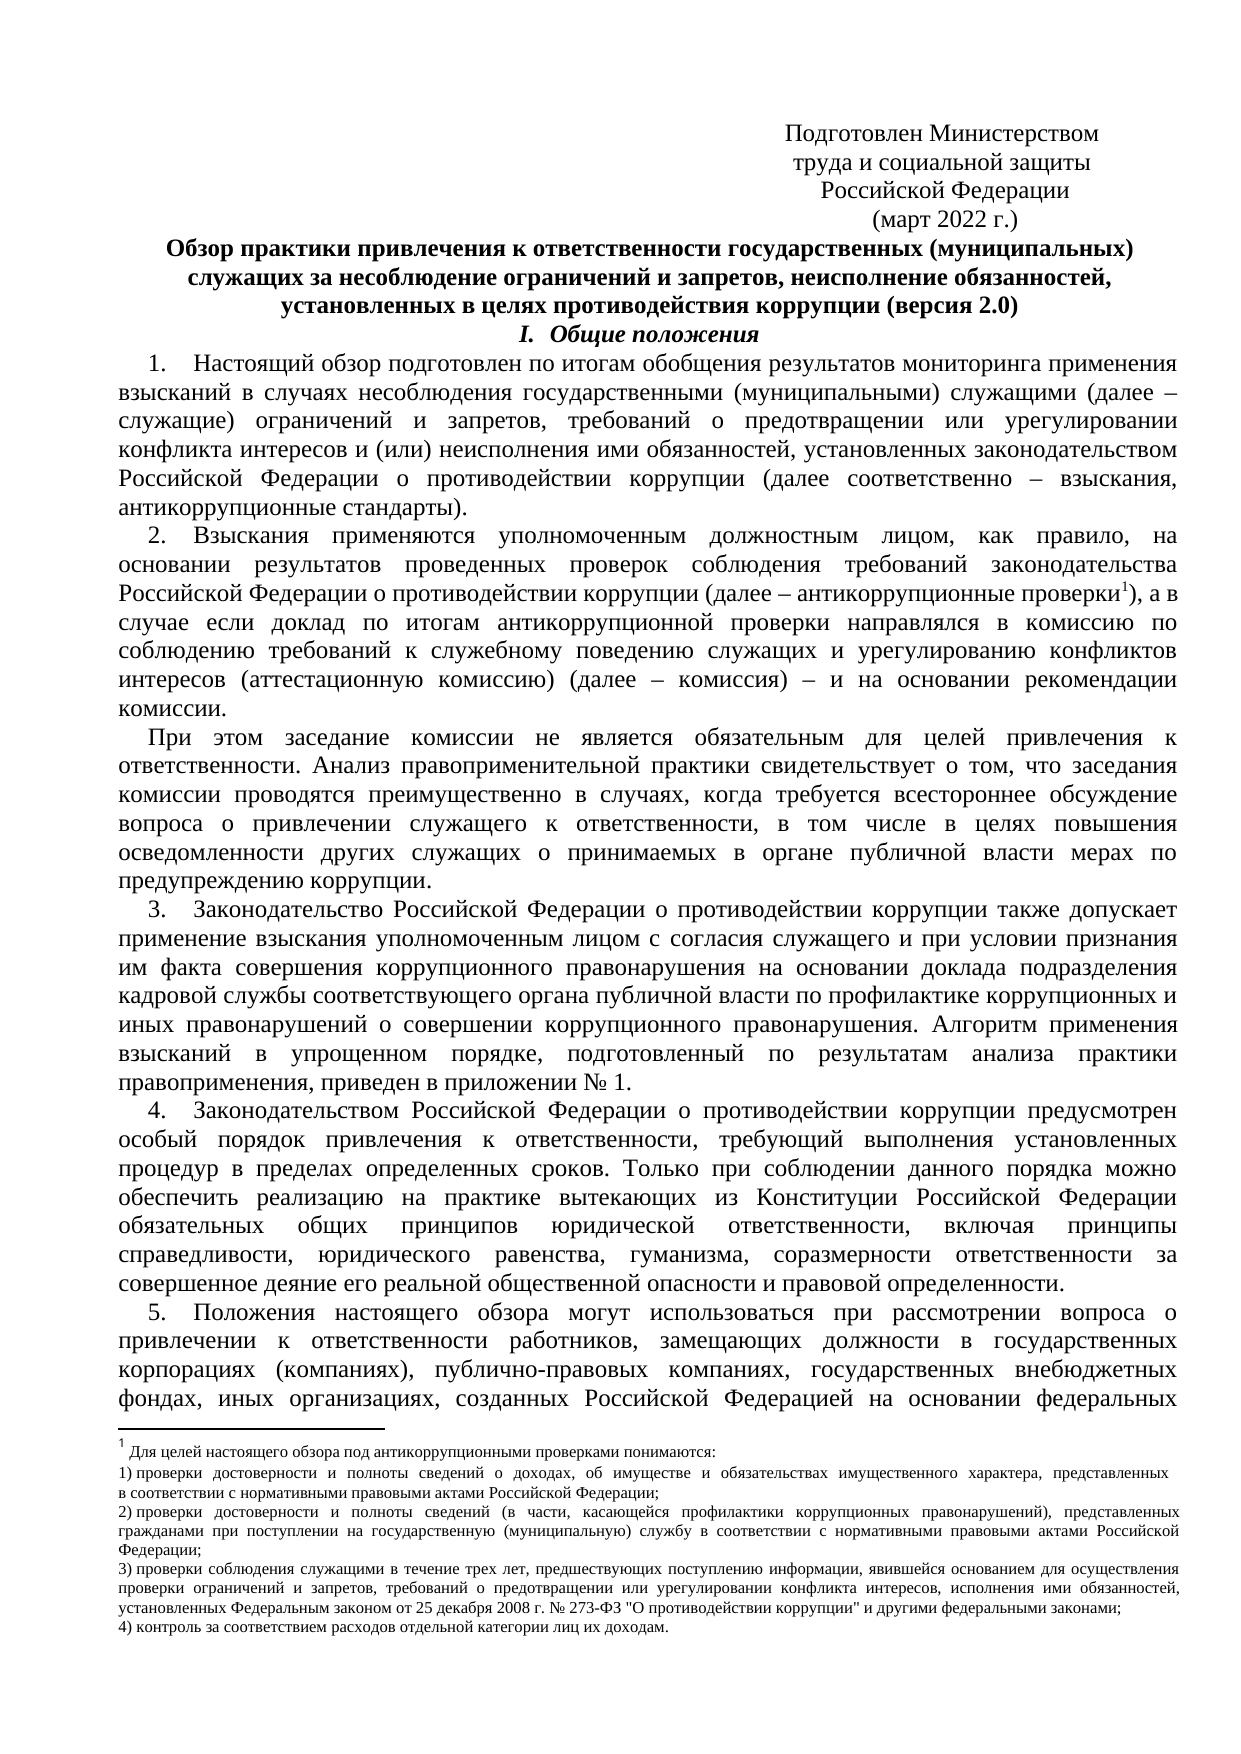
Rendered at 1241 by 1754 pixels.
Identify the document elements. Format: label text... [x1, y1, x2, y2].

list Законодательство Российской Федерации о противодействии коррупции также допускает применение взыскания уполномоченным лицом с согласия служащего и при условии признания им факта совершения коррупционного правонарушения на основании доклада подразделения кадровой службы соответствующего органа публичной власти по профилактике коррупционных и иных правонарушений о совершении коррупционного правонарушения. Алгоритм применения взысканий в упрощенном порядке, подготовленный по результатам анализа практики правоприменения, приведен в приложении № 1. [118, 894, 1178, 1096]
text (март 2022 г.) [709, 204, 1181, 233]
list Общие положения [118, 319, 1176, 348]
list Взыскания применяются уполномоченным должностным лицом, как правило, на основании результатов проведенных проверок соблюдения требований законодательства Российской Федерации о противодействии коррупции (далее – антикоррупционные проверки), а в случае если доклад по итогам антикоррупционной проверки направлялся в комиссию по соблюдению требований к служебному поведению служащих и урегулированию конфликтов интересов (аттестационную комиссию) (далее – комиссия) – и на основании рекомендации комиссии. [118, 521, 1178, 722]
text При этом заседание комиссии не является обязательным для целей привлечения к ответственности. Анализ правоприменительной практики свидетельствует о том, что заседания комиссии проводятся преимущественно в случаях, когда требуется всестороннее обсуждение вопроса о привлечении служащего к ответственности, в том числе в целях повышения осведомленности других служащих о принимаемых в органе публичной власти мерах по предупреждению коррупции. [118, 722, 1178, 894]
list Настоящий обзор подготовлен по итогам обобщения результатов мониторинга применения взысканий в случаях несоблюдения государственными (муниципальными) служащими (далее – служащие) ограничений и запретов, требований о предотвращении или урегулировании конфликта интересов и (или) неисполнения ими обязанностей, установленных законодательством Российской Федерации о противодействии коррупции (далее соответственно – взыскания, антикоррупционные стандарты). [118, 348, 1178, 521]
text Подготовлен Министерством труда и социальной защиты Российской Федерации [709, 118, 1181, 204]
list Законодательством Российской Федерации о противодействии коррупции предусмотрен особый порядок привлечения к ответственности, требующий выполнения установленных процедур в пределах определенных сроков. Только при соблюдении данного порядка можно обеспечить реализацию на практике вытекающих из Конституции Российской Федерации обязательных общих принципов юридической ответственности, включая принципы справедливости, юридического равенства, гуманизма, соразмерности ответственности за совершенное деяние его реальной общественной опасности и правовой определенности. [118, 1096, 1178, 1297]
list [118, 1297, 1178, 1412]
text Обзор практики привлечения к ответственности государственных (муниципальных) служащих за несоблюдение ограничений и запретов, неисполнение обязанностей, установленных в целях противодействия коррупции (версия 2.0) [118, 233, 1181, 319]
